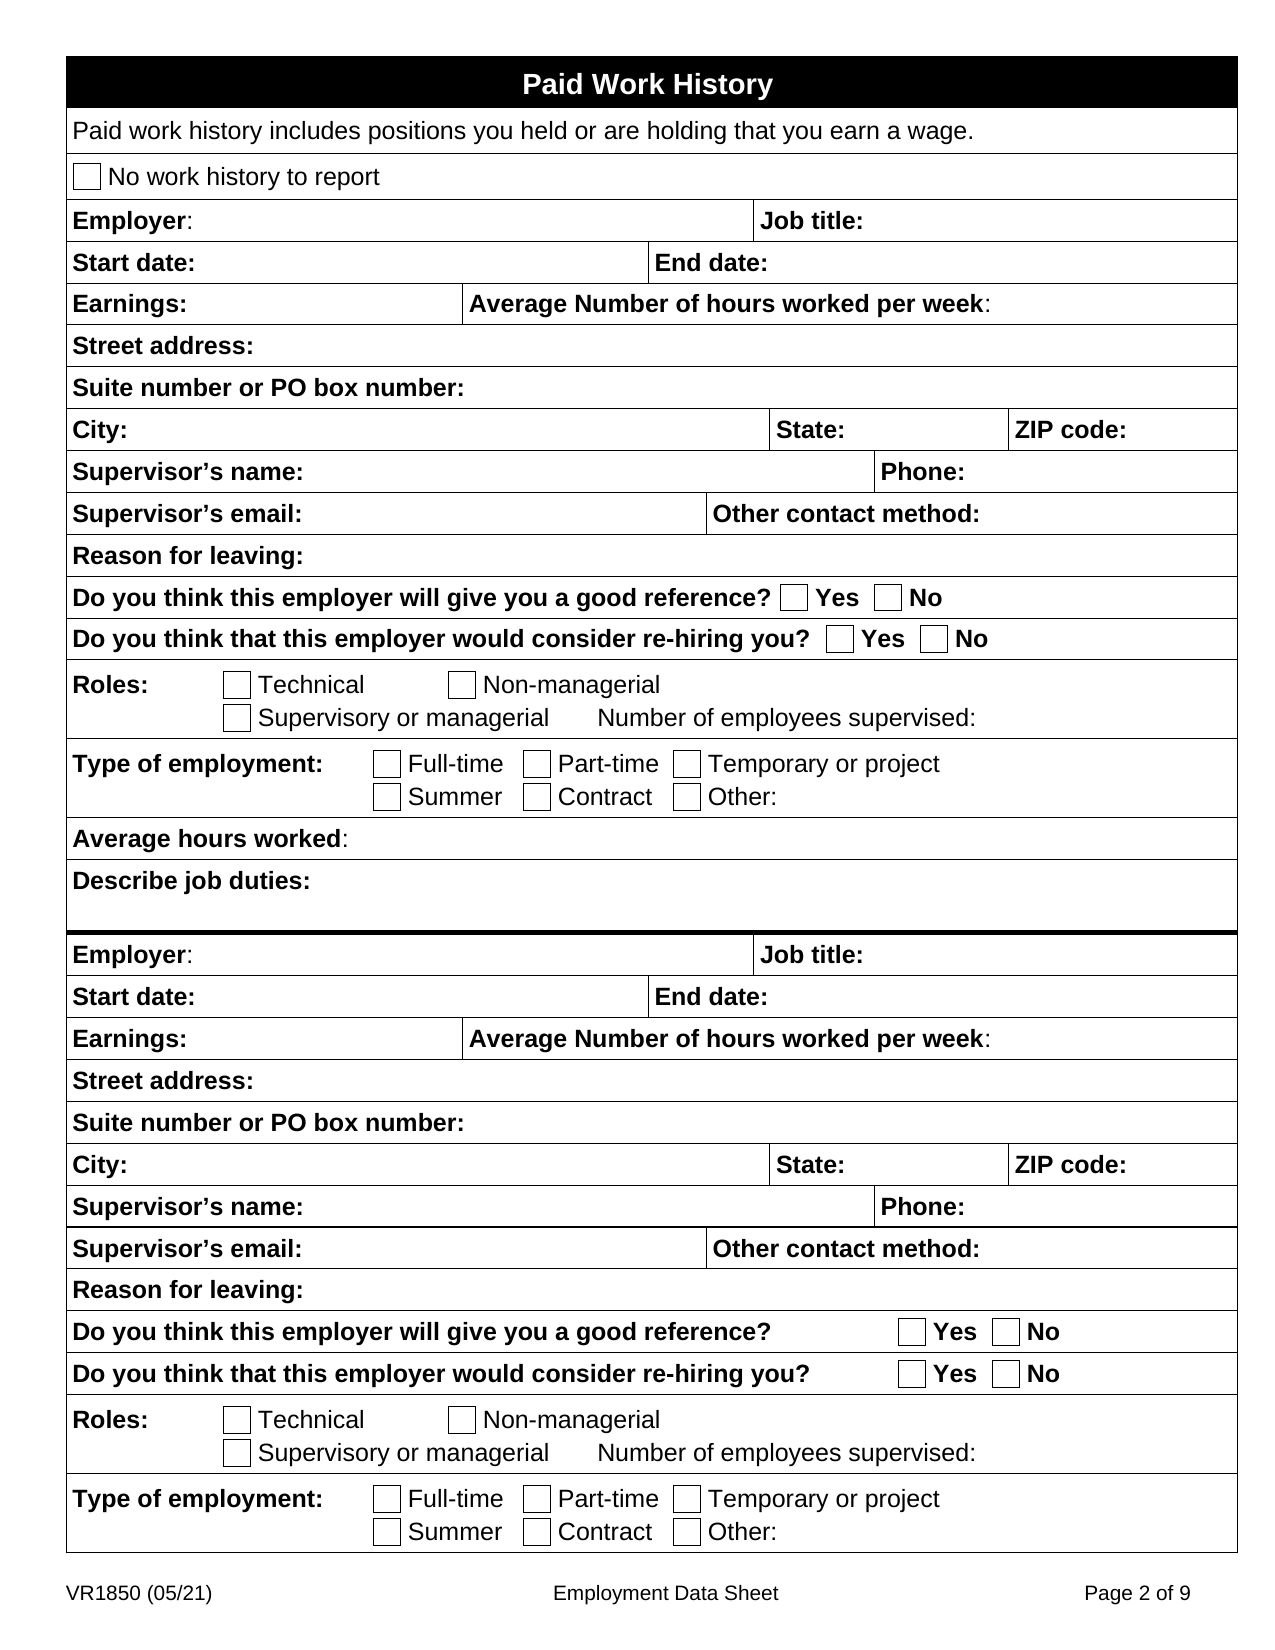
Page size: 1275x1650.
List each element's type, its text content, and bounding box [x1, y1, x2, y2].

table_cell Do you think that this employer would consider re-hiring you? Yes No [67, 1353, 1237, 1394]
table_cell Earnings: [67, 284, 462, 324]
table_cell City: [67, 1144, 769, 1184]
table_cell Phone: [875, 1186, 1237, 1226]
table_cell Supervisor’s email: [67, 493, 706, 534]
table_cell Average Number of hours worked per week: [463, 284, 1237, 324]
table_cell Supervisor’s email: [67, 1228, 706, 1268]
table_cell Describe job duties: [67, 860, 1237, 930]
table_cell Start date: [67, 242, 648, 282]
table_cell Do you think this employer will give you a good reference? Yes No [67, 577, 1237, 617]
table_cell Average hours worked: [67, 818, 1237, 859]
table_cell Street address: [67, 325, 1237, 366]
table_cell Do you think that this employer would consider re-hiring you? Yes No [67, 619, 1237, 659]
table_cell Employer: [67, 200, 753, 241]
table_cell Reason for leaving: [67, 1269, 1237, 1310]
table_cell Earnings: [67, 1018, 462, 1059]
table_cell Other contact method: [707, 1228, 1237, 1268]
table_cell Supervisor’s name: [67, 451, 874, 492]
table_cell Reason for leaving: [67, 535, 1237, 576]
table_cell City: [67, 409, 769, 450]
table_cell No work history to report [67, 154, 1237, 199]
table_cell Street address: [67, 1060, 1237, 1101]
table_cell Type of employment: Full-time Part-time Temporary or project Summer Contract Other: [67, 1474, 1237, 1552]
table_cell Type of employment: Full-time Part-time Temporary or project Summer Contract Other: [67, 739, 1237, 817]
table_cell Paid work history includes positions you held or are holding that you earn a wage. [67, 108, 1237, 153]
table_cell Supervisor’s name: [67, 1186, 874, 1226]
table_cell Suite number or PO box number: [67, 367, 1237, 408]
table_cell Paid Work History [67, 57, 1237, 107]
table_cell Suite number or PO box number: [67, 1102, 1237, 1143]
table_cell Job title: [754, 200, 1237, 241]
table_cell ZIP code: [1009, 1144, 1237, 1184]
table_cell State: [770, 409, 1008, 450]
table_cell ZIP code: [1009, 409, 1237, 450]
table_cell Roles: Technical Non-managerial Supervisory or managerial Number of employees supervised: [67, 1395, 1237, 1473]
table_cell Do you think this employer will give you a good reference? Yes No [67, 1311, 1237, 1352]
table_cell Other contact method: [707, 493, 1237, 534]
table_cell Average Number of hours worked per week: [463, 1018, 1237, 1059]
table_cell Job title: [754, 935, 1237, 975]
table_cell End date: [649, 242, 1237, 282]
table_cell State: [770, 1144, 1008, 1184]
table_cell Phone: [875, 451, 1237, 492]
table_cell End date: [649, 976, 1237, 1017]
table_cell Start date: [67, 976, 648, 1017]
table_cell Roles: Technical Non-managerial Supervisory or managerial Number of employees supervised: [67, 660, 1237, 738]
table_cell Employer: [67, 935, 753, 975]
